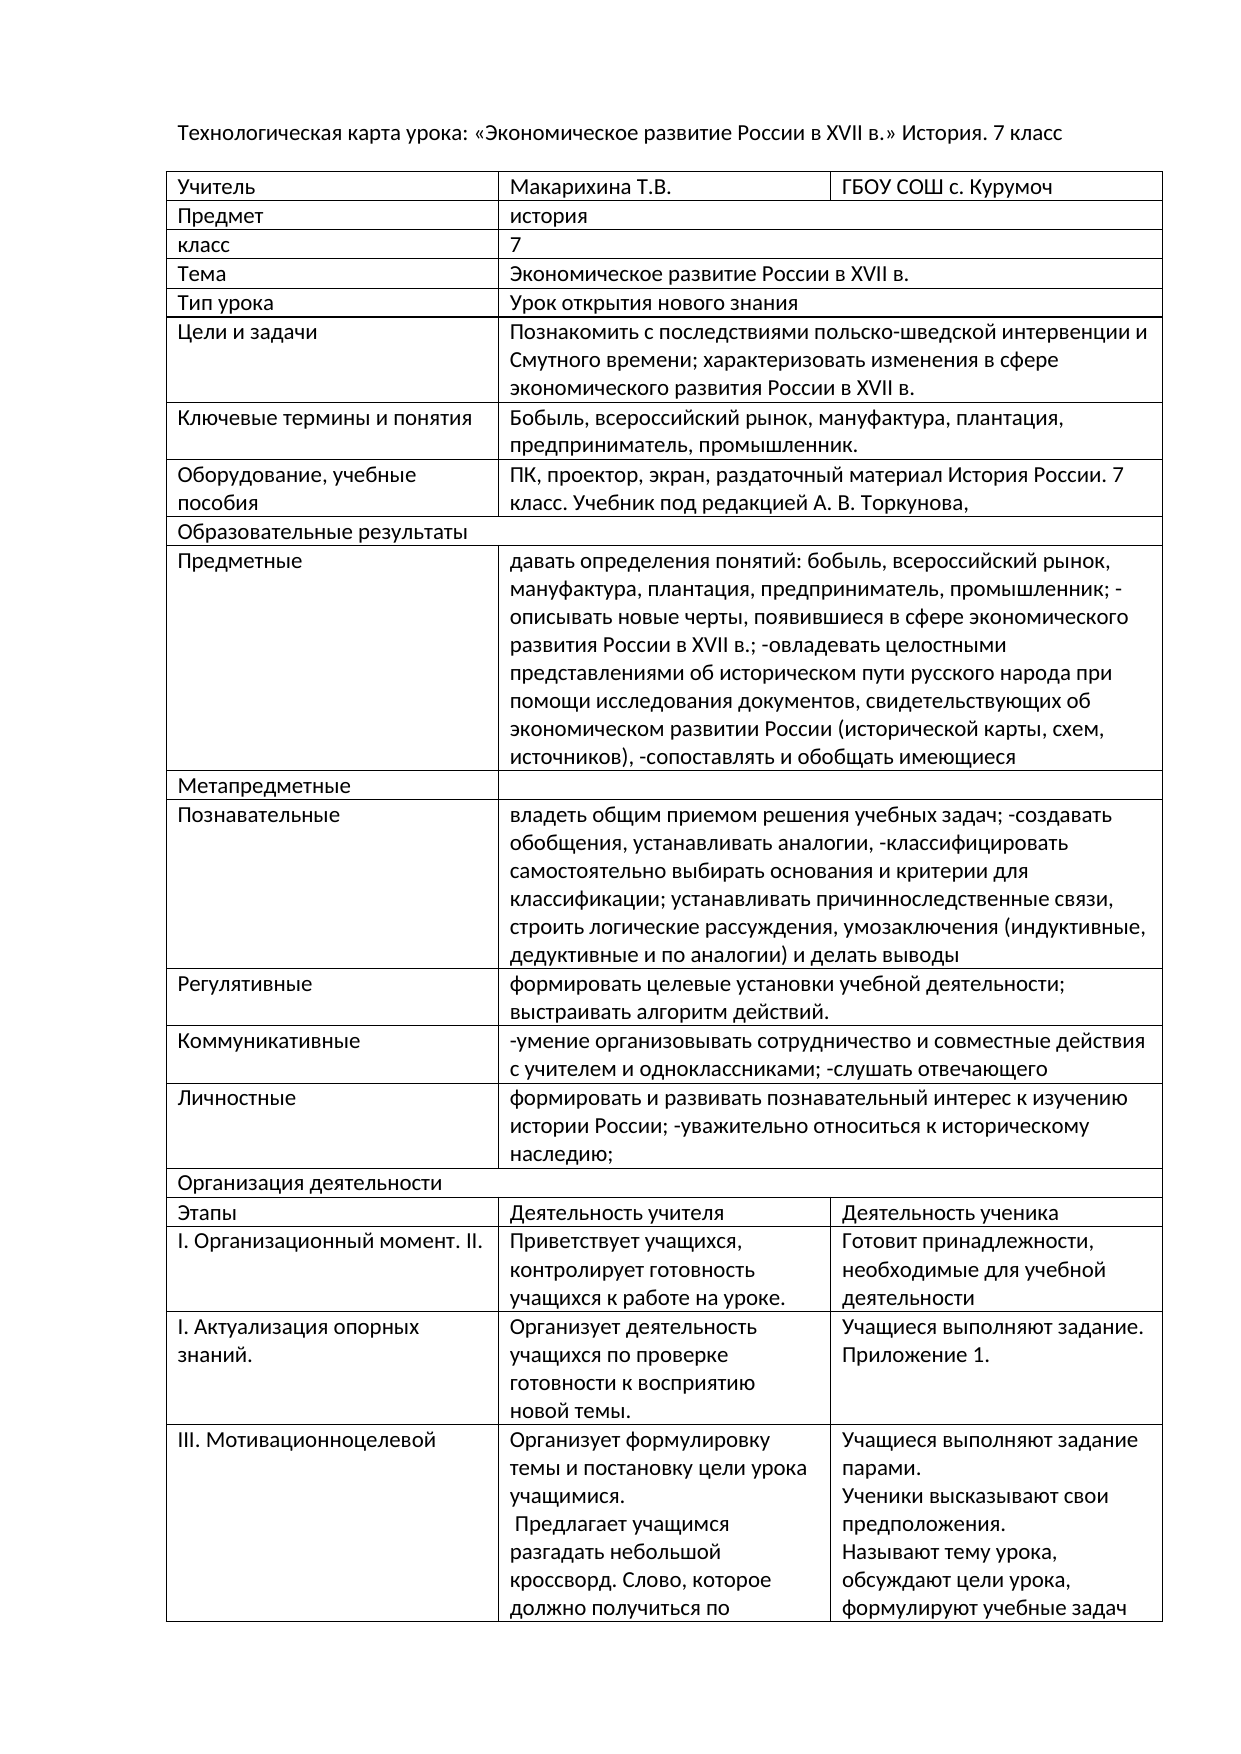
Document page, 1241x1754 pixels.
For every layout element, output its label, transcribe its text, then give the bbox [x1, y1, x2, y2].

table_cell Деятельность ученика [831, 1198, 1162, 1226]
table_cell Готовит принадлежности, необходимые для учебной деятельности [831, 1227, 1162, 1311]
table_cell Деятельность учителя [499, 1198, 830, 1226]
table_cell Личностные [167, 1084, 498, 1167]
table_cell Урок открытия нового знания [499, 289, 1162, 316]
table_cell владеть общим приемом решения учебных задач; -создавать обобщения, устанавливать аналогии, -классифицировать самостоятельно выбирать основания и критерии для классификации; устанавливать причинноследственные связи, строить логические рассуждения, умозаключения (индуктивные, дедуктивные и по аналогии) и делать выводы [499, 800, 1162, 968]
table_cell Ключевые термины и понятия [167, 403, 498, 459]
table_cell -умение организовывать сотрудничество и совместные действия с учителем и одноклассниками; -слушать отвечающего [499, 1026, 1162, 1082]
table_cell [831, 1425, 1162, 1621]
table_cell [499, 1425, 830, 1621]
table_cell Тема [167, 259, 498, 287]
table_cell [499, 771, 1162, 799]
table_cell Образовательные результаты [167, 517, 1162, 545]
table_cell Организует деятельность учащихся по проверке готовности к восприятию новой темы. [499, 1312, 830, 1424]
table_header Учитель [167, 172, 498, 200]
table_cell Тип урока [167, 289, 498, 316]
table_cell класс [167, 230, 498, 258]
table_cell ПК, проектор, экран, раздаточный материал История России. 7 класс. Учебник под редакцией А. В. Торкунова, [499, 460, 1162, 516]
table_cell 7 [499, 230, 1162, 258]
table_cell формировать целевые установки учебной деятельности; выстраивать алгоритм действий. [499, 969, 1162, 1025]
table_cell Регулятивные [167, 969, 498, 1025]
text Технологическая карта урока: «Экономическое развитие России в XVII в.» История. 7 класс [177, 118, 1152, 146]
table_cell I. Организационный момент. II. [167, 1227, 498, 1311]
table_cell формировать и развивать познавательный интерес к изучению истории России; -уважительно относиться к историческому наследию; [499, 1084, 1162, 1167]
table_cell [167, 1425, 498, 1621]
table_cell Предметные [167, 546, 498, 770]
table_cell Познавательные [167, 800, 498, 968]
table_cell I. Актуализация опорных знаний. [167, 1312, 498, 1424]
table_cell Оборудование, учебные пособия [167, 460, 498, 516]
table_cell Этапы [167, 1198, 498, 1226]
table_cell давать определения понятий: бобыль, всероссийский рынок, мануфактура, плантация, предприниматель, промышленник; -описывать новые черты, появившиеся в сфере экономического развития России в XVII в.; -овладевать целостными представлениями об историческом пути русского народа при помощи исследования документов, свидетельствующих об экономическом развитии России (исторической карты, схем, источников), -сопоставлять и обобщать имеющиеся [499, 546, 1162, 770]
table_cell Учащиеся выполняют задание. Приложение 1. [831, 1312, 1162, 1424]
table_cell Цели и задачи [167, 318, 498, 402]
table_cell Предмет [167, 201, 498, 229]
table_cell Приветствует учащихся, контролирует готовность учащихся к работе на уроке. [499, 1227, 830, 1311]
table_cell Экономическое развитие России в XVII в. [499, 259, 1162, 287]
table_cell Коммуникативные [167, 1026, 498, 1082]
table_cell Познакомить с последствиями польско-шведской интервенции и Смутного времени; характеризовать изменения в сфере экономического развития России в XVII в. [499, 318, 1162, 402]
table_cell Организация деятельности [167, 1169, 1162, 1197]
table_cell Бобыль, всероссийский рынок, мануфактура, плантация, предприниматель, промышленник. [499, 403, 1162, 459]
table_cell история [499, 201, 1162, 229]
table_header Макарихина Т.В. [499, 172, 830, 200]
table_header ГБОУ СОШ с. Курумоч [831, 172, 1162, 200]
table_cell Метапредметные [167, 771, 498, 799]
